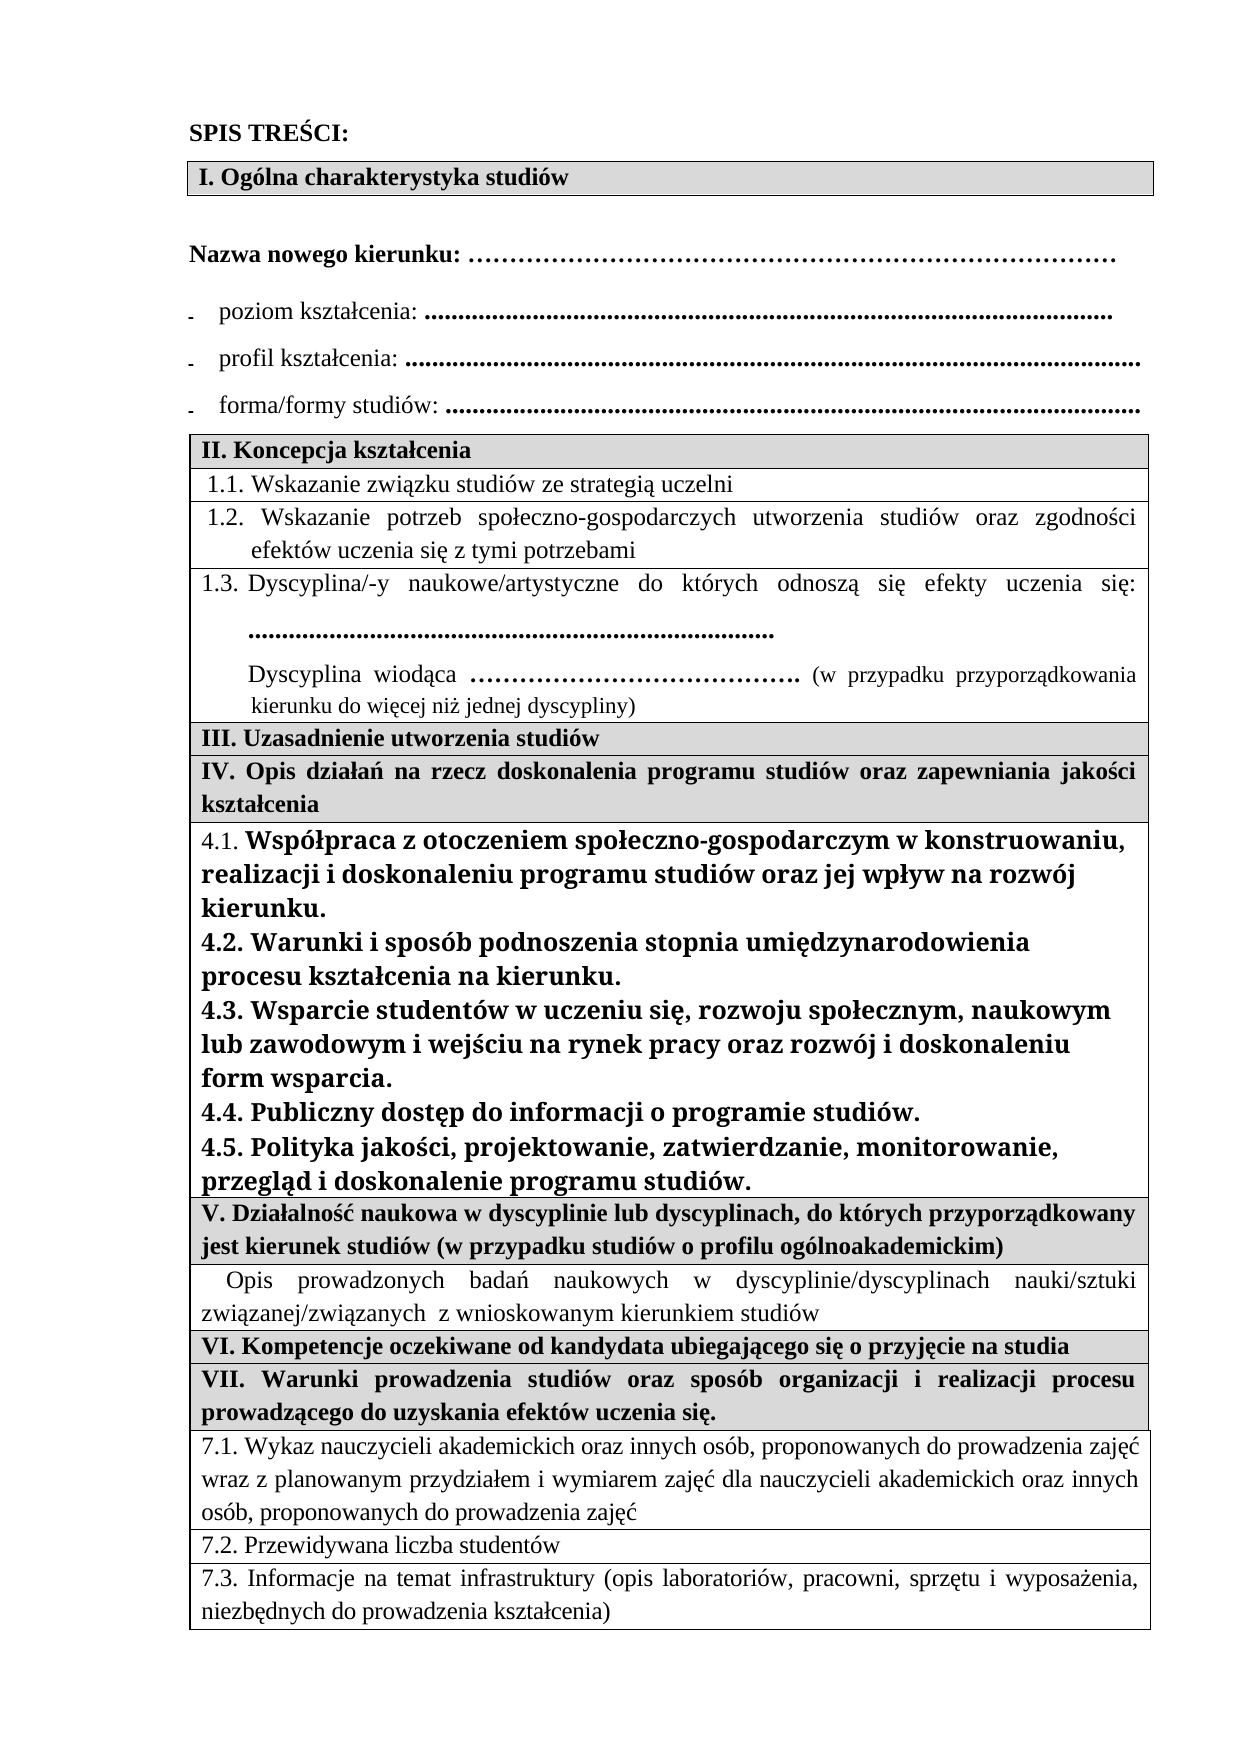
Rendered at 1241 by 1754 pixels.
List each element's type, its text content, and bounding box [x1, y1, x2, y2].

table_cell IV. Opis działań na rzecz doskonalenia programu studiów oraz zapewniania jakości kształcenia [191, 756, 1148, 822]
list poziom kształcenia: ...................................................................................................... [189, 294, 1152, 326]
list profil kształcenia: ............................................................................................................. [189, 341, 1152, 372]
table_cell 1.2. Wskazanie potrzeb społeczno-gospodarczych utworzenia studiów oraz zgodności efektów uczenia się z tymi potrzebami [191, 502, 1148, 567]
table_cell VI. Kompetencje oczekiwane od kandydata ubiegającego się o przyjęcie na studia [191, 1331, 1148, 1363]
table_cell 7.3. Informacje na temat infrastruktury (opis laboratoriów, pracowni, sprzętu i wyposażenia, niezbędnych do prowadzenia kształcenia) [191, 1564, 1150, 1629]
text Nazwa nowego kierunku: …………………………………………………………………… [189, 239, 1152, 267]
table_cell V. Działalność naukowa w dyscyplinie lub dyscyplinach, do których przyporządkowany jest kierunek studiów (w przypadku studiów o profilu ogólnoakademickim) [191, 1198, 1148, 1264]
list forma/formy studiów: ....................................................................................................... [189, 388, 1152, 419]
table_cell 7.2. Przewidywana liczba studentów [191, 1530, 1150, 1562]
table_header II. Koncepcja kształcenia [191, 435, 1148, 468]
table_cell 4.1. Współpraca z otoczeniem społeczno-gospodarczym w konstruowaniu, realizacji i doskonaleniu programu studiów oraz jej wpływ na rozwój kierunku. 4.2. Warunki i sposób podnoszenia stopnia umiędzynarodowienia procesu kształcenia na kierunku. 4.3. Wsparcie studentów w uczeniu się, rozwoju społecznym, naukowym lub zawodowym i wejściu na rynek pracy oraz rozwój i doskonaleniu form wsparcia. 4.4. Publiczny dostęp do informacji o programie studiów. 4.5. Polityka jakości, projektowanie, zatwierdzanie, monitorowanie, przegląd i doskonalenie programu studiów. [191, 823, 1148, 1197]
table_cell Dyscyplina/-y naukowe/artystyczne do których odnoszą się efekty uczenia się: .............................................................................. Dyscyplina wiodąca …………………………………. (w przypadku przyporządkowania kierunku do więcej niż jednej dyscypliny) [191, 569, 1148, 722]
table_cell VII. Warunki prowadzenia studiów oraz sposób organizacji i realizacji procesu prowadzącego do uzyskania efektów uczenia się. [191, 1364, 1148, 1430]
table_cell Opis prowadzonych badań naukowych w dyscyplinie/dyscyplinach nauki/sztuki związanej/związanych z wnioskowanym kierunkiem studiów [191, 1265, 1148, 1330]
table_header I. Ogólna charakterystyka studiów [188, 162, 1153, 194]
table_cell Wskazanie związku studiów ze strategią uczelni [191, 469, 1148, 501]
text SPIS TREŚCI: [189, 118, 1152, 147]
table_cell 7.1. Wykaz nauczycieli akademickich oraz innych osób, proponowanych do prowadzenia zajęć wraz z planowanym przydziałem i wymiarem zajęć dla nauczycieli akademickich oraz innych osób, proponowanych do prowadzenia zajęć [191, 1431, 1150, 1529]
table_cell III. Uzasadnienie utworzenia studiów [191, 723, 1148, 755]
